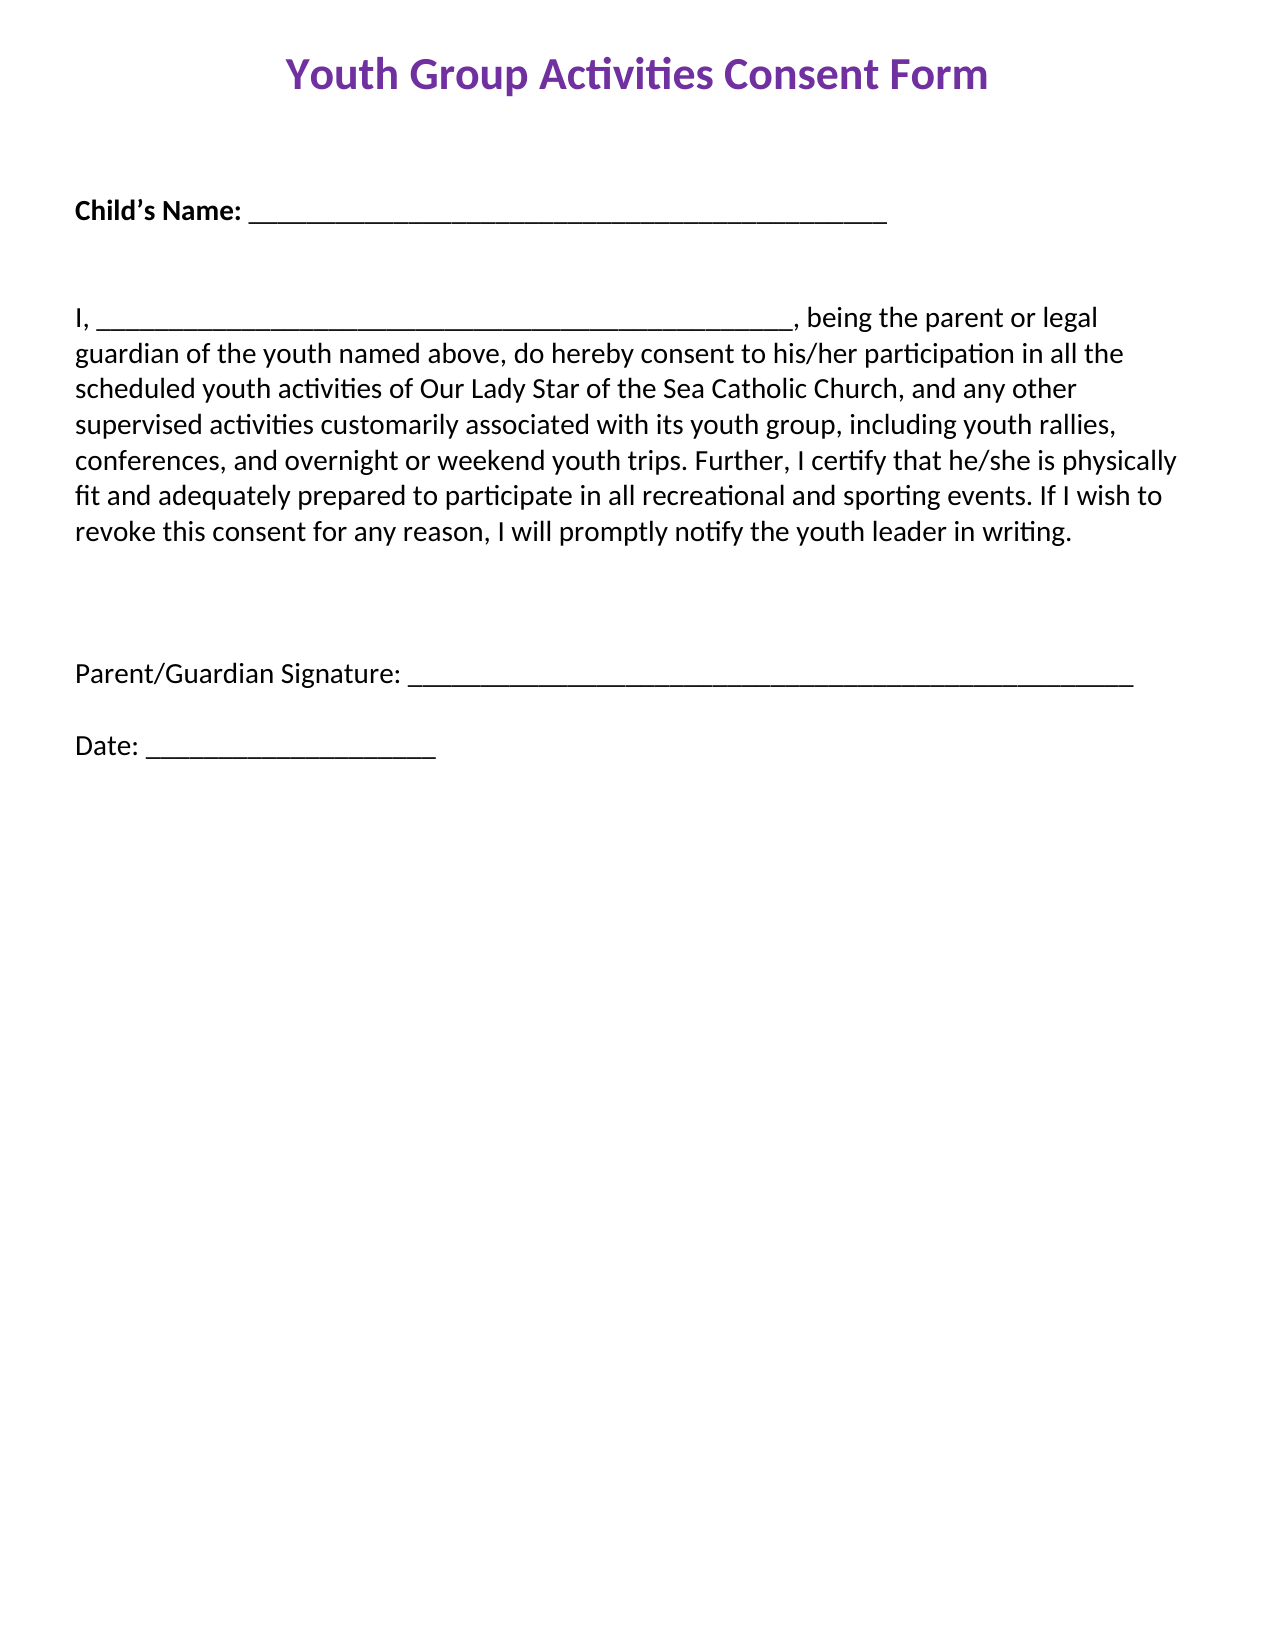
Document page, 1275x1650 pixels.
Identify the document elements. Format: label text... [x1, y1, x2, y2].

text Child’s Name: ____________________________________________ [75, 192, 1200, 228]
text Parent/Guardian Signature: __________________________________________________ [75, 656, 1200, 691]
text Date: ____________________ [75, 727, 1200, 762]
text I, ________________________________________________, being the parent or legal guardian of the youth named above, do hereby consent to his/her participation in all the scheduled youth activities of Our Lady Star of the Sea Catholic Church, and any other supervised activities customarily associated with its youth group, including youth rallies, conferences, and overnight or weekend youth trips. Further, I certify that he/she is physically fit and adequately prepared to participate in all recreational and sporting events. If I wish to revoke this consent for any reason, I will promptly notify the youth leader in writing. [75, 299, 1200, 549]
text Youth Group Activities Consent Form [75, 45, 1200, 101]
